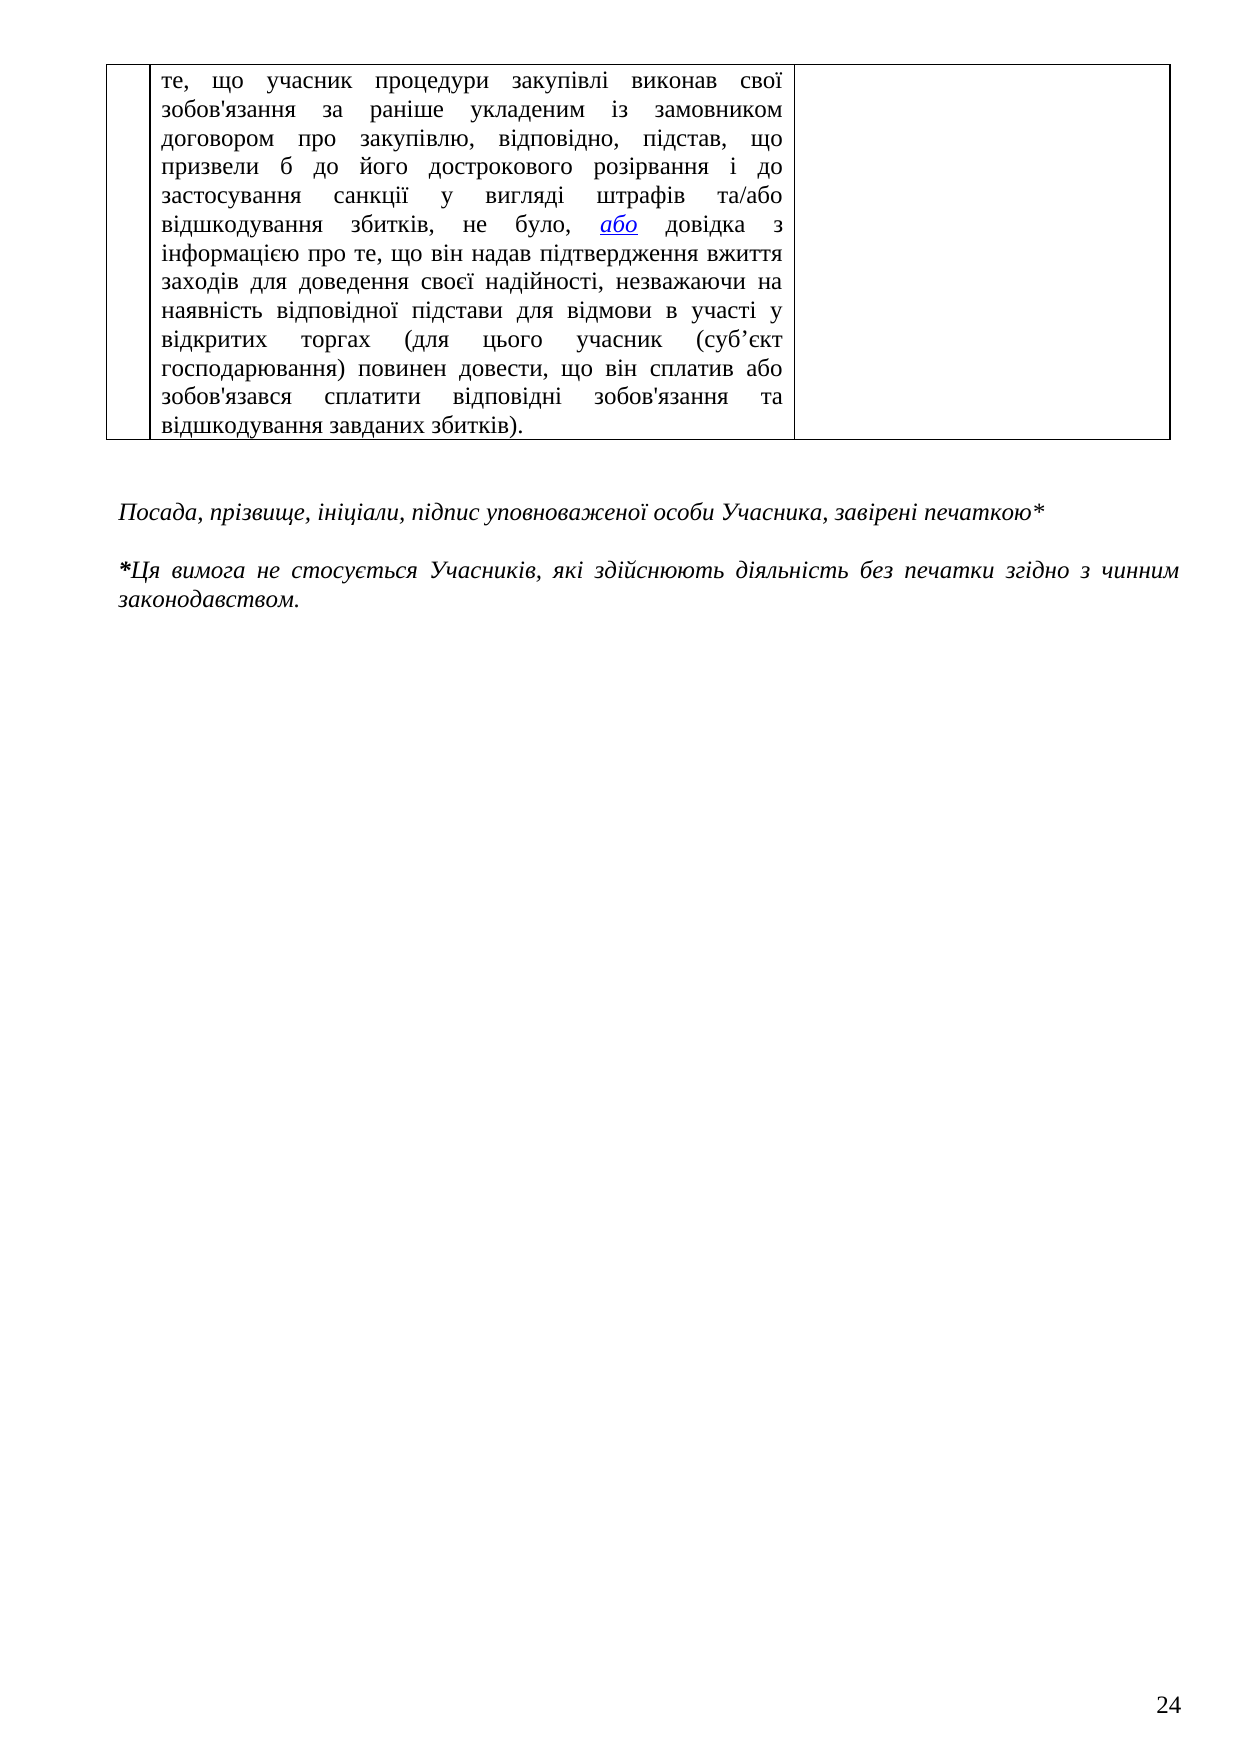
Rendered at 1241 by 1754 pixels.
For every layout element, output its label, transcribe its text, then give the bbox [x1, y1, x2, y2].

table_cell [107, 65, 149, 439]
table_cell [151, 65, 794, 439]
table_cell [795, 65, 1169, 439]
text Посада, прізвище, ініціали, підпис уповноваженої особи Учасника, завірені печаткою* [118, 497, 1181, 526]
text *Ця вимога не стосується Учасників, які здійснюють діяльність без печатки згідно з чинним законодавством. [118, 555, 1181, 612]
